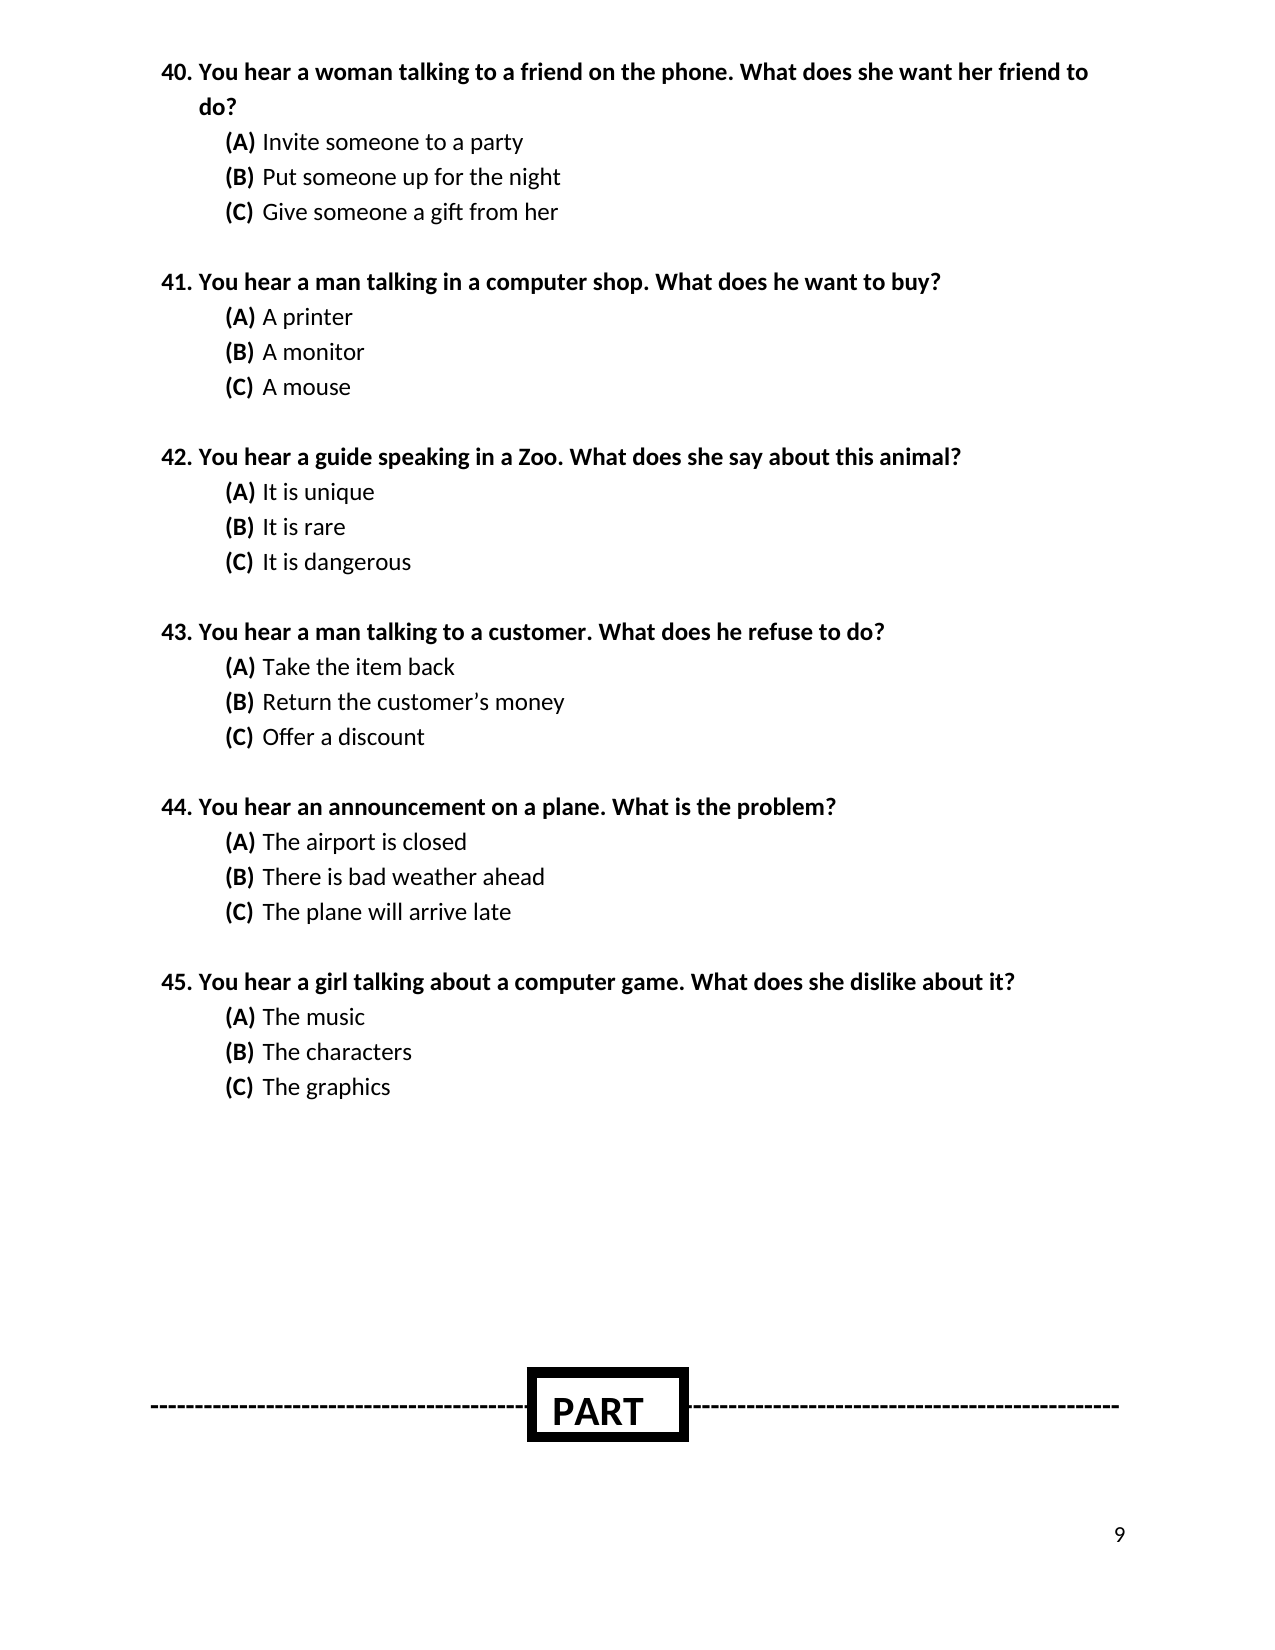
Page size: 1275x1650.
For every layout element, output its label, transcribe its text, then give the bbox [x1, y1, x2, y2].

list You hear a guide speaking in a Zoo. What does she say about this animal? [161, 441, 1125, 472]
list A monitor [225, 336, 1125, 367]
list You hear a woman talking to a friend on the phone. What does she want her friend to do? [161, 56, 1125, 122]
text ------------------------------------------------------------------------------------------------------------- [689, 1387, 1125, 1423]
list You hear a man talking in a computer shop. What does he want to buy? [161, 266, 1125, 297]
list Return the customer’s money [225, 686, 1125, 717]
list Invite someone to a party [225, 126, 1125, 157]
list It is rare [225, 511, 1125, 542]
list The airport is closed [225, 826, 1125, 857]
list The graphics [225, 1071, 1125, 1102]
list You hear a man talking to a customer. What does he refuse to do? [161, 616, 1125, 647]
text ------------------------------------------------------------------------------------------------------------- [150, 1387, 527, 1423]
list The characters [225, 1036, 1125, 1067]
list You hear a girl talking about a computer game. What does she dislike about it? [161, 966, 1125, 997]
list There is bad weather ahead [225, 861, 1125, 892]
list Take the item back [225, 651, 1125, 682]
list A printer [225, 301, 1125, 332]
list Put someone up for the night [225, 161, 1125, 192]
list The music [225, 1001, 1125, 1032]
list It is unique [225, 476, 1125, 507]
list A mouse [225, 371, 1125, 402]
list It is dangerous [225, 546, 1125, 577]
list The plane will arrive late [225, 896, 1125, 927]
list You hear an announcement on a plane. What is the problem? [161, 791, 1125, 822]
list Offer a discount [225, 721, 1125, 752]
list Give someone a gift from her [225, 196, 1125, 227]
